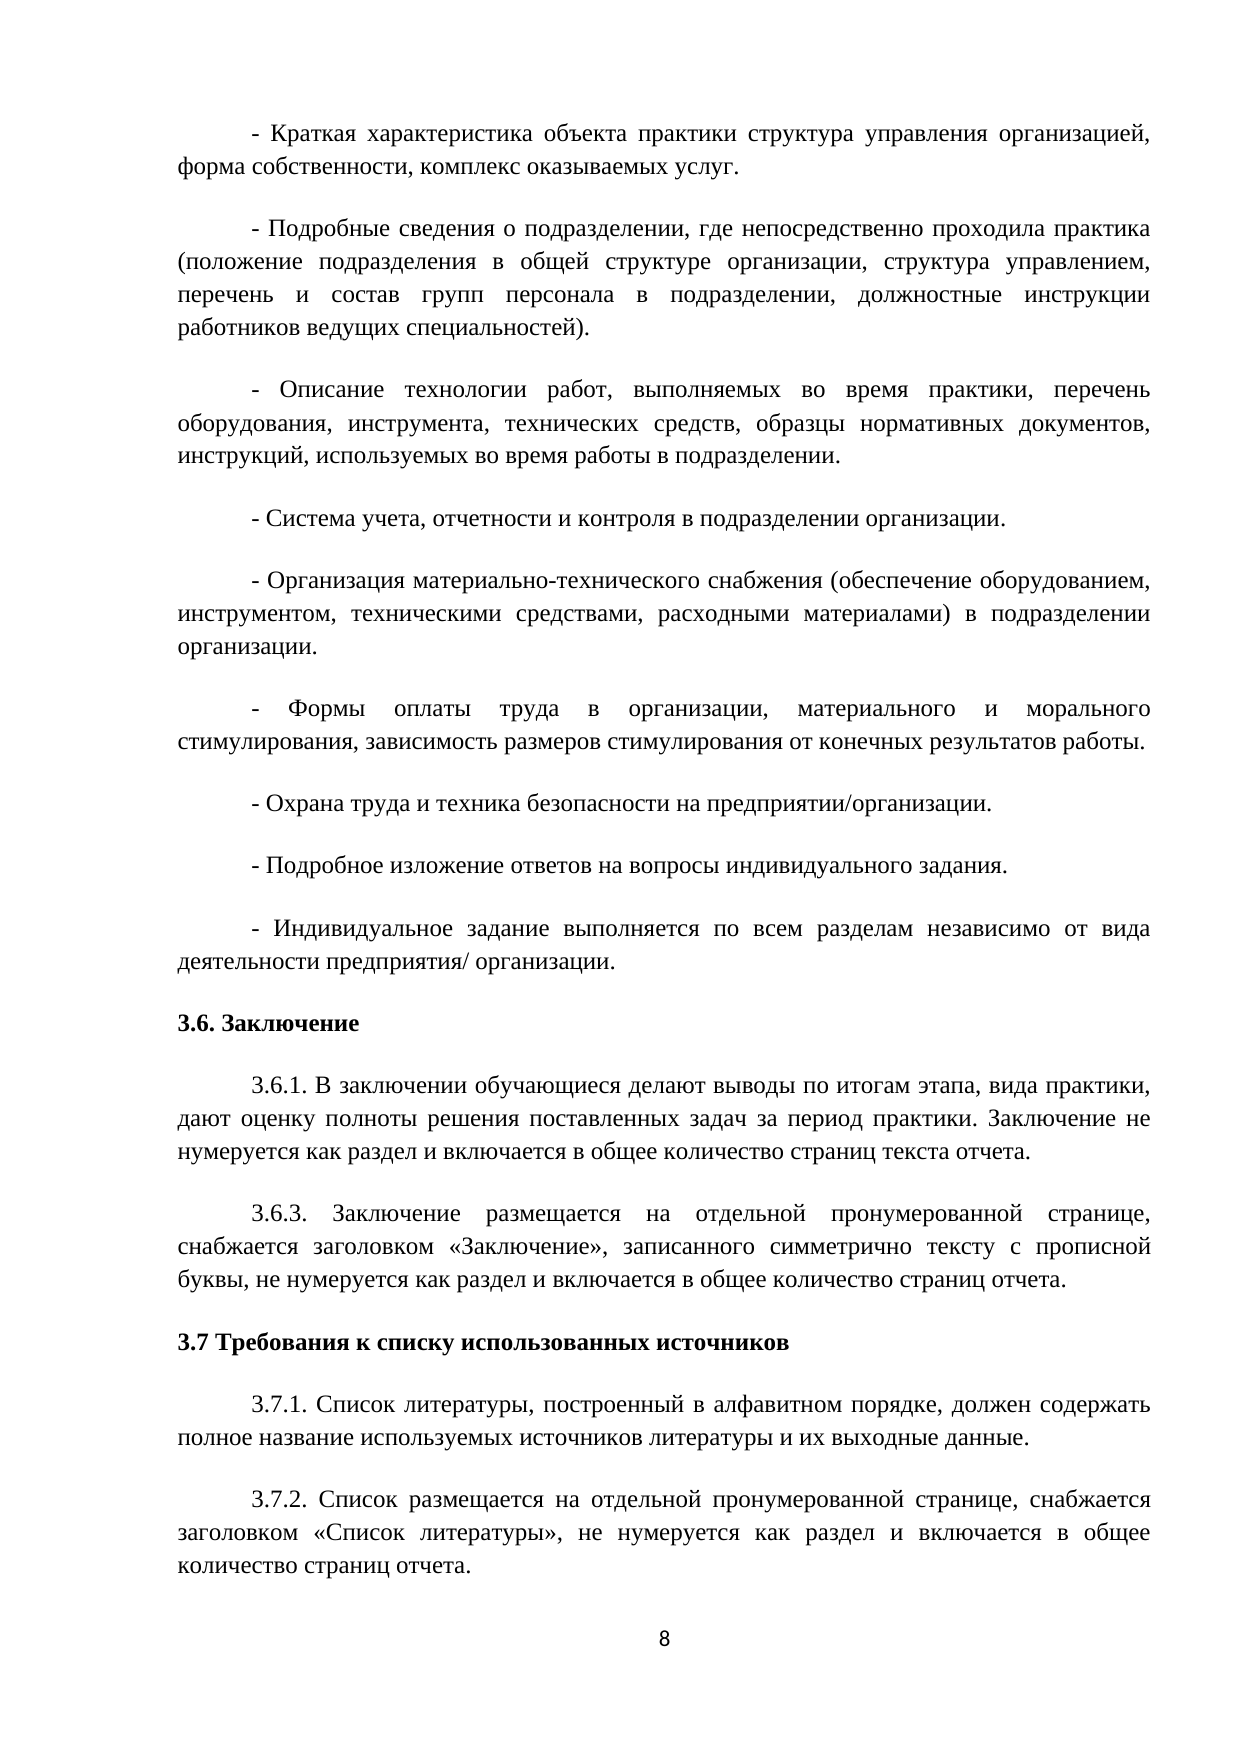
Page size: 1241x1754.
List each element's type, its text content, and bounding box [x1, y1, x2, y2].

text 3.7 Требования к списку использованных источников [177, 1327, 1152, 1355]
text - Формы оплаты труда в организации, материального и морального стимулирования, зависимость размеров стимулирования от конечных результатов работы. [177, 693, 1152, 755]
text 3.7.2. Список размещается на отдельной пронумерованной странице, снабжается заголовком «Список литературы», не нумеруется как раздел и включается в общее количество страниц отчета. [177, 1484, 1152, 1579]
text 3.6.1. В заключении обучающиеся делают выводы по итогам этапа, вида практики, дают оценку полноты решения поставленных задач за период практики. Заключение не нумеруется как раздел и включается в общее количество страниц текста отчета. [177, 1070, 1152, 1165]
text - Описание технологии работ, выполняемых во время практики, перечень оборудования, инструмента, технических средств, образцы нормативных документов, инструкций, используемых во время работы в подразделении. [177, 374, 1152, 469]
text - Система учета, отчетности и контроля в подразделении организации. [177, 503, 1152, 532]
text - Охрана труда и техника безопасности на предприятии/организации. [177, 788, 1152, 817]
text - Организация материально-технического снабжения (обеспечение оборудованием, инструментом, техническими средствами, расходными материалами) в подразделении организации. [177, 565, 1152, 660]
text - Краткая характеристика объекта практики структура управления организацией, форма собственности, комплекс оказываемых услуг. [177, 118, 1152, 180]
text 3.6. Заключение [177, 1008, 1152, 1037]
text 3.7.1. Список литературы, построенный в алфавитном порядке, должен содержать полное название используемых источников литературы и их выходные данные. [177, 1389, 1152, 1451]
text - Подробное изложение ответов на вопросы индивидуального задания. [177, 851, 1152, 879]
text - Индивидуальное задание выполняется по всем разделам независимо от вида деятельности предприятия/ организации. [177, 913, 1152, 974]
text - Подробные сведения о подразделении, где непосредственно проходила практика (положение подразделения в общей структуре организации, структура управлением, перечень и состав групп персонала в подразделении, должностные инструкции работников ведущих специальностей). [177, 213, 1152, 341]
text 3.6.3. Заключение размещается на отдельной пронумерованной странице, снабжается заголовком «Заключение», записанного симметрично тексту с прописной буквы, не нумеруется как раздел и включается в общее количество страниц отчета. [177, 1198, 1152, 1293]
